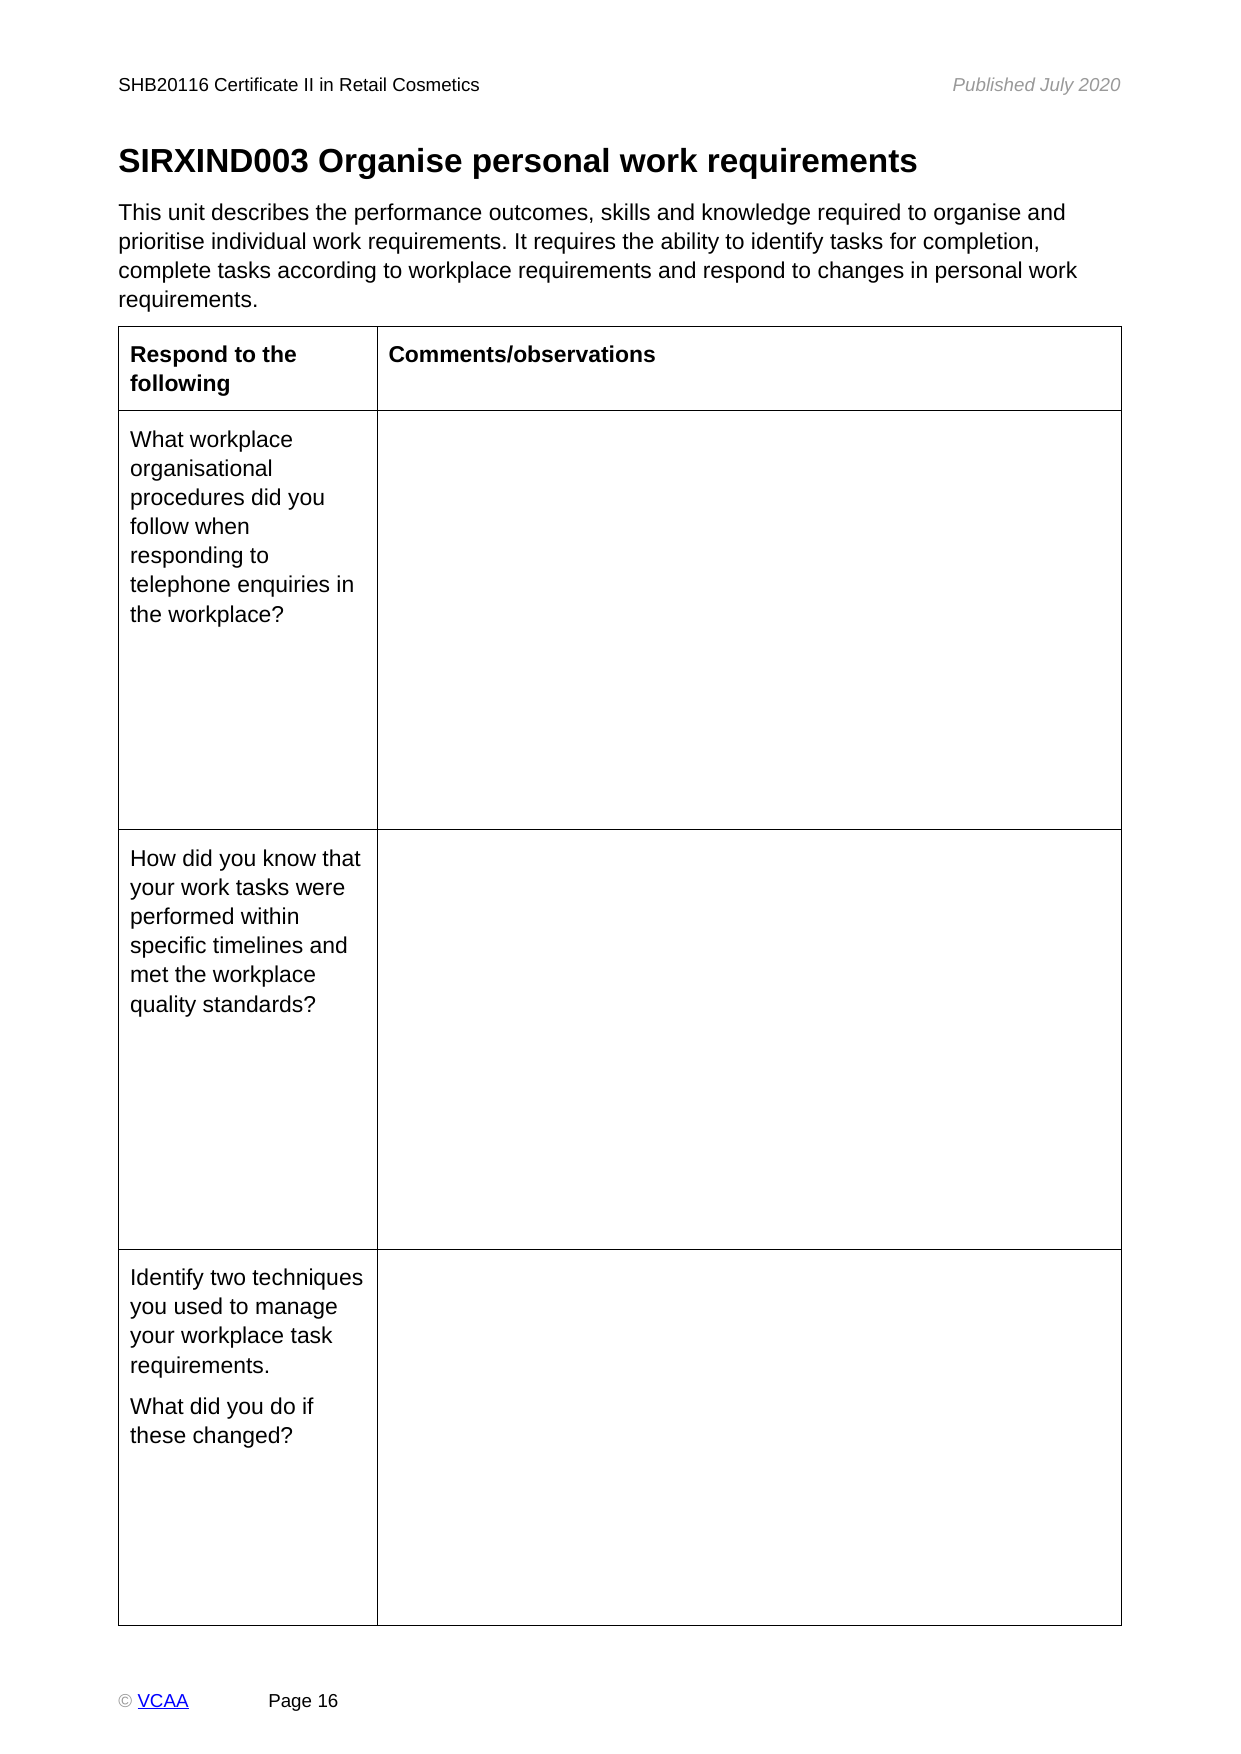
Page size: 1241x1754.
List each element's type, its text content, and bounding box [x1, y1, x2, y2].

table_cell How did you know that your work tasks were performed within specific timelines and met the workplace quality standards? [119, 830, 377, 1249]
table_header Respond to the following [119, 327, 377, 410]
table_cell [378, 830, 1121, 1249]
text This unit describes the performance outcomes, skills and knowledge required to organise and prioritise individual work requirements. It requires the ability to identify tasks for completion, complete tasks according to workplace requirements and respond to changes in personal work requirements. [118, 197, 1122, 313]
subtitle SIRXIND003 Organise personal work requirements [118, 142, 1122, 180]
table_cell Identify two techniques you used to manage your workplace task requirements. What did you do if these changed? [119, 1250, 377, 1625]
table_cell [378, 411, 1121, 829]
table_header Comments/observations [378, 327, 1121, 410]
table_cell What workplace organisational procedures did you follow when responding to telephone enquiries in the workplace? [119, 411, 377, 829]
table_cell [378, 1250, 1121, 1625]
